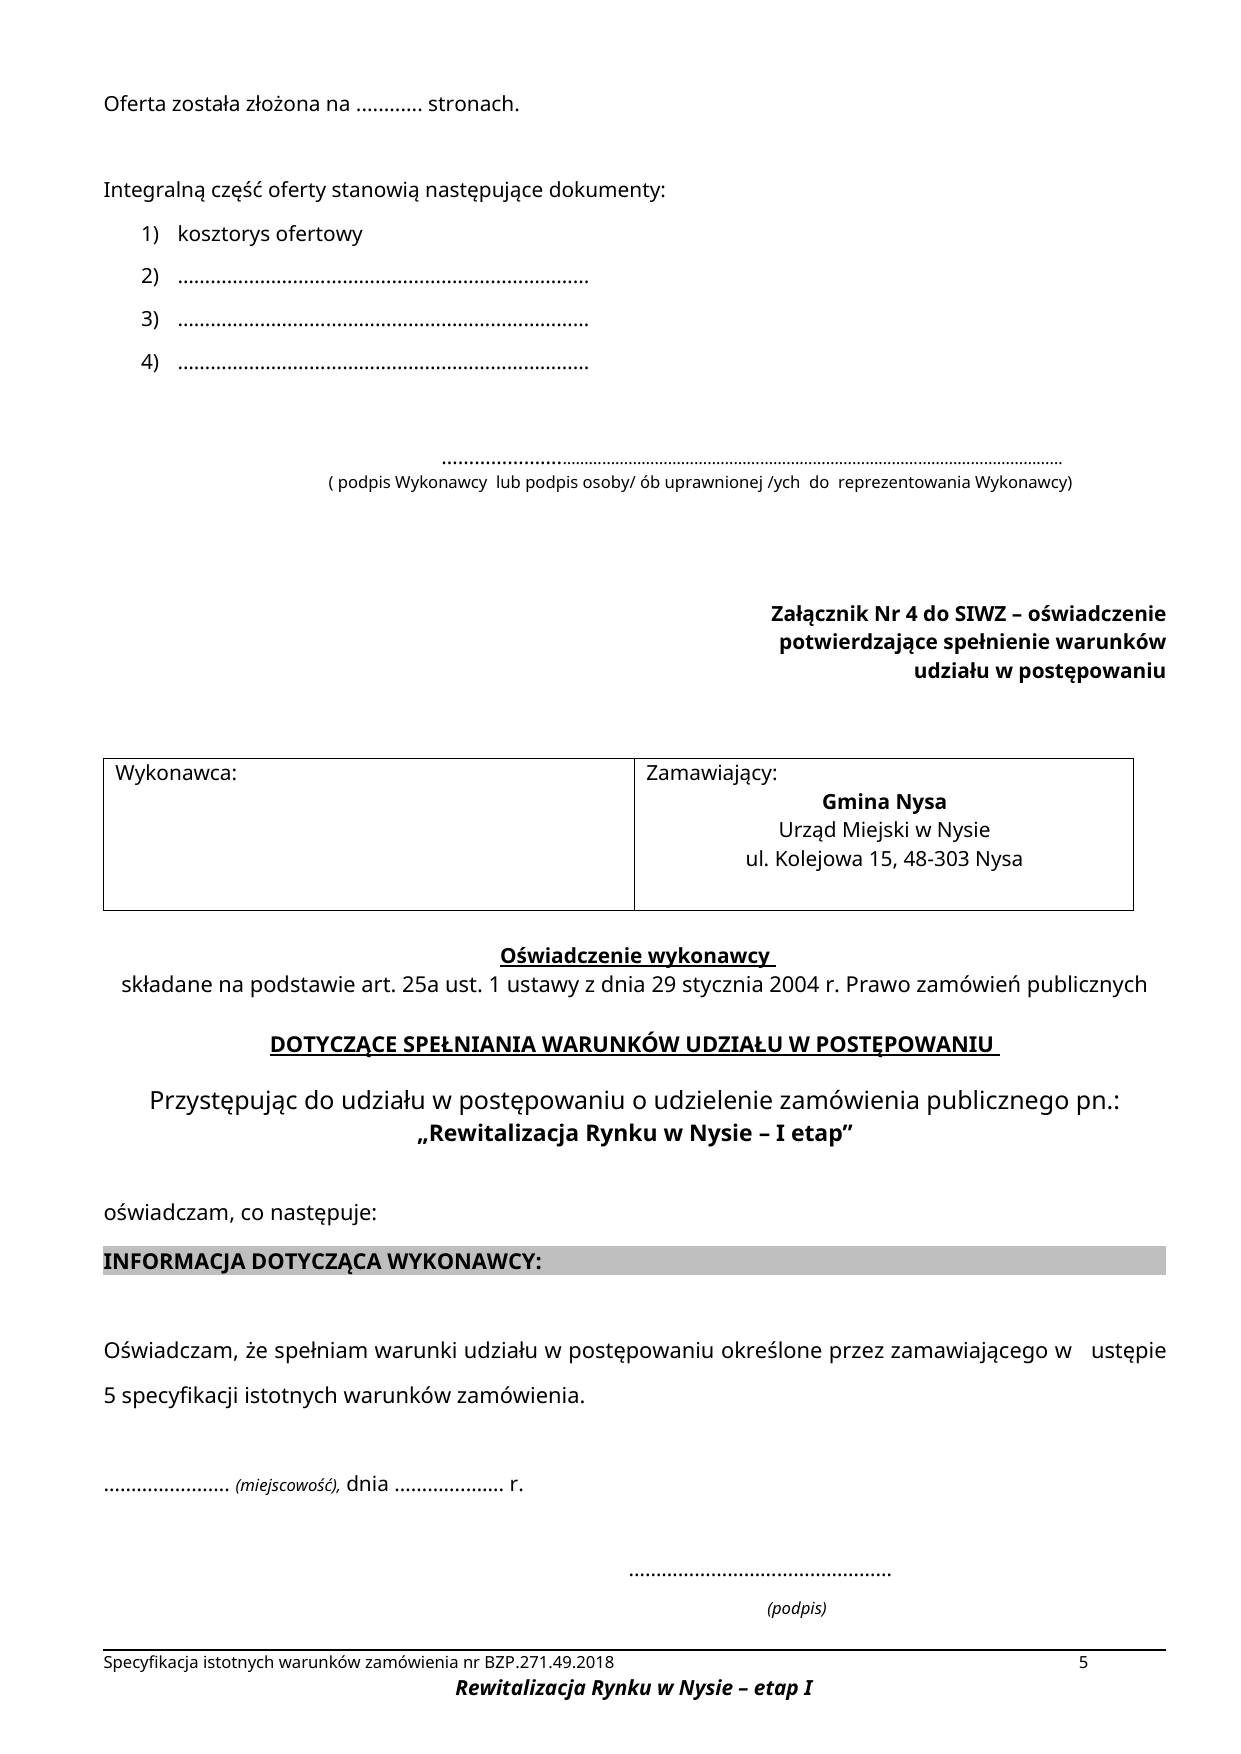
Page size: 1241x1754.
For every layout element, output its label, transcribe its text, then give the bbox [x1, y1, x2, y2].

list kosztorys ofertowy [141, 219, 1166, 247]
text ( podpis Wykonawcy lub podpis osoby/ ób uprawnionej /ych do reprezentowania Wykonawcy) [253, 470, 1166, 493]
text potwierdzające spełnienie warunków [103, 627, 1166, 656]
list ………………………………………………………………... [141, 347, 1166, 375]
text (podpis) [693, 1597, 1166, 1619]
text Oferta została złożona na ............ stronach. [103, 89, 1166, 117]
text …………….……. (miejscowość), dnia ………….……. r. [103, 1469, 1166, 1497]
table_header Zamawiający: Gmina Nysa Urząd Miejski w Nysie ul. Kolejowa 15, 48-303 Nysa [635, 759, 1133, 910]
text ………………………………………… [103, 1554, 1166, 1583]
text składane na podstawie art. 25a ust. 1 ustawy z dnia 29 stycznia 2004 r. Prawo zamówień publicznych [103, 969, 1166, 999]
text Integralną część oferty stanowią następujące dokumenty: [103, 176, 1166, 204]
text INFORMACJA DOTYCZĄCA WYKONAWCY: [103, 1246, 1166, 1275]
text „Rewitalizacja Rynku w Nysie – I etap” [103, 1117, 1166, 1148]
list ………………………………………………………………… [141, 304, 1166, 333]
text ………………….…………………………………………………………………………………………………… [403, 442, 1166, 470]
list ………………………………………………………………... [141, 262, 1166, 290]
text Oświadczenie wykonawcy [103, 941, 1166, 969]
text DOTYCZĄCE SPEŁNIANIA WARUNKÓW UDZIAŁU W POSTĘPOWANIU [103, 1029, 1166, 1083]
subtitle Przystępując do udziału w postępowaniu o udzielenie zamówienia publicznego pn.: [103, 1083, 1166, 1117]
text udziału w postępowaniu [103, 656, 1166, 684]
text oświadczam, co następuje: [103, 1197, 1166, 1227]
text Załącznik Nr 4 do SIWZ – oświadczenie [103, 599, 1166, 627]
table_header Wykonawca: [104, 759, 634, 910]
text Oświadczam, że spełniam warunki udziału w postępowaniu określone przez zamawiającego w ustępie 5 specyfikacji istotnych warunków zamówienia. [103, 1335, 1166, 1409]
